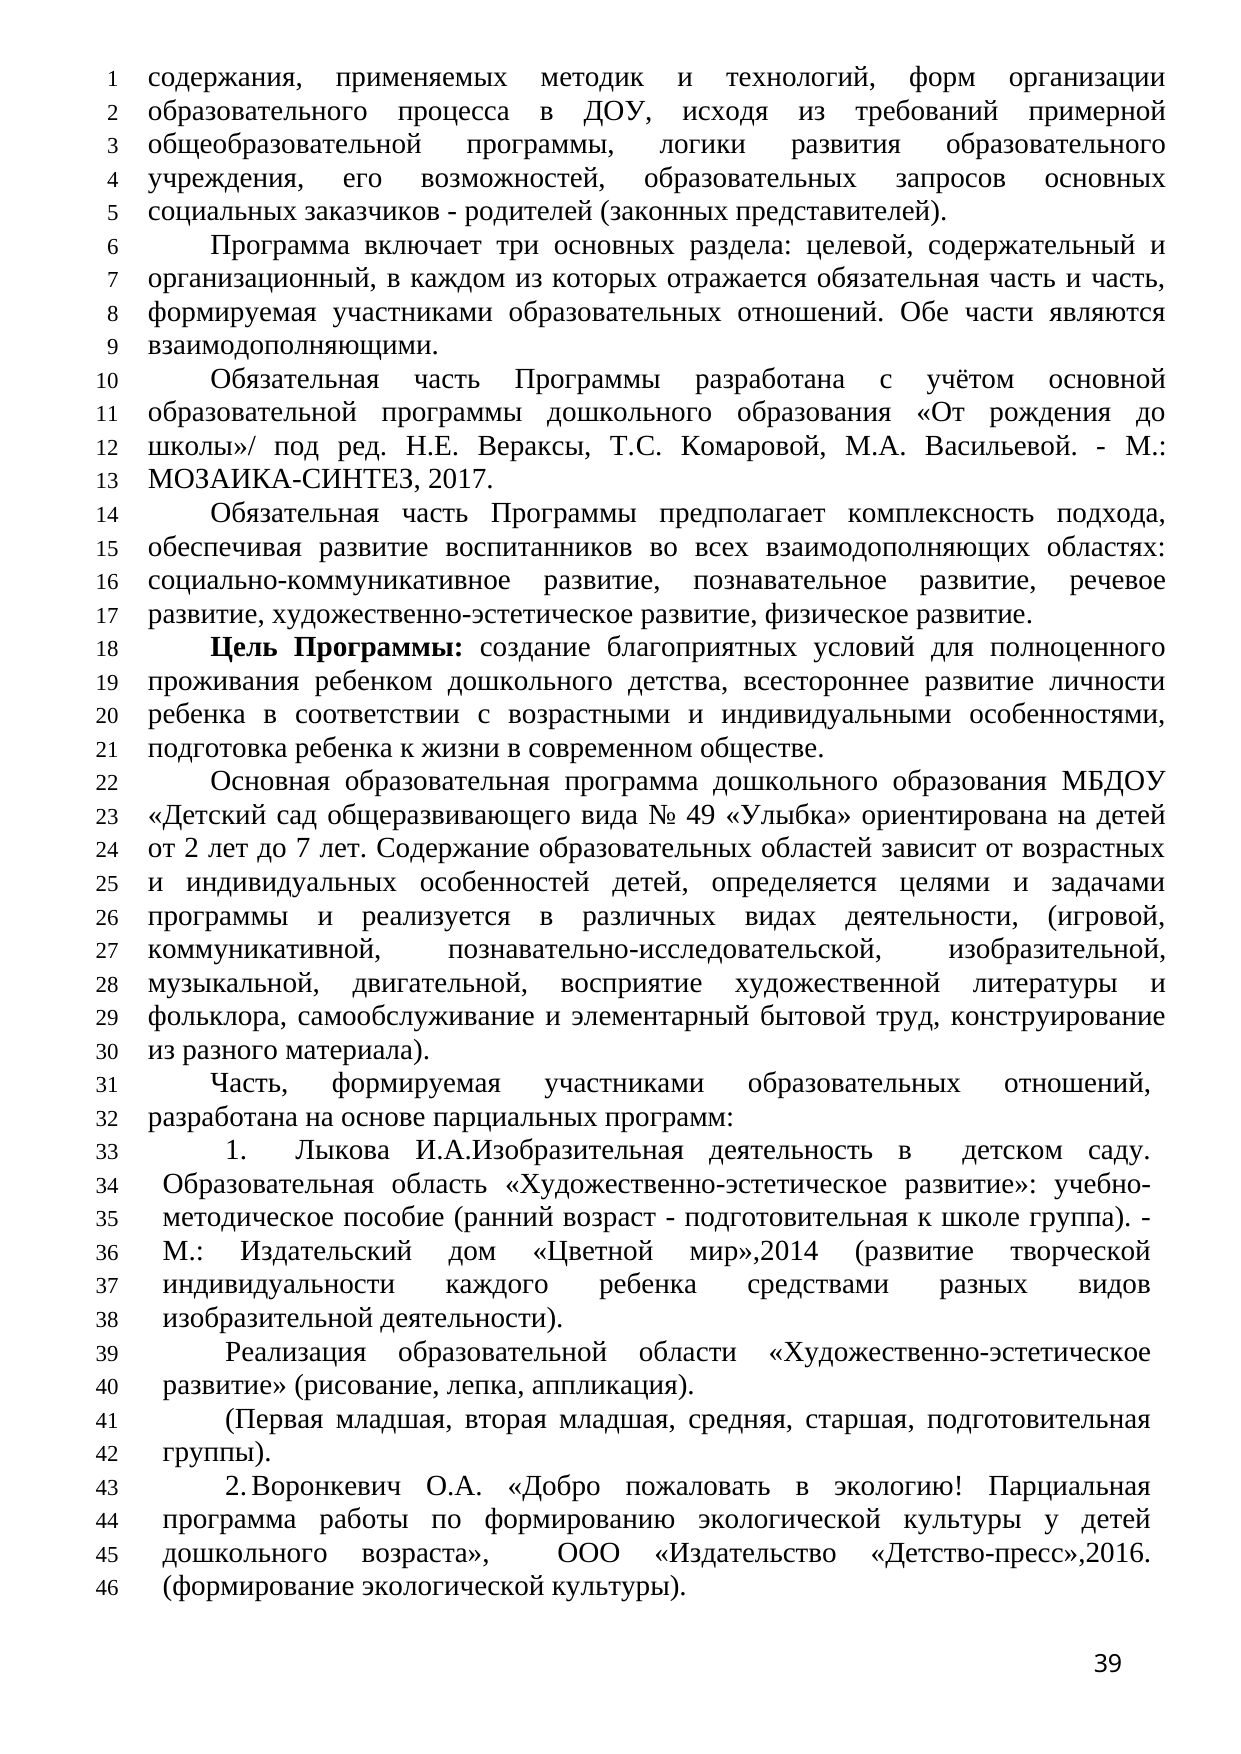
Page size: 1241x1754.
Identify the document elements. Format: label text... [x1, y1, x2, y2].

list Воронкевич О.А. «Добро пожаловать в экологию! Парциальная программа работы по формированию экологической культуры у детей дошкольного возраста», ООО «Издательство «Детство-пресс»,2016. (формирование экологической культуры). [162, 1468, 1152, 1602]
text Цель Программы: создание благоприятных условий для полноценного проживания ребенком дошкольного детства, всестороннее развитие личности ребенка в соответствии с возрастными и индивидуальными особенностями, подготовка ребенка к жизни в современном обществе. [148, 629, 1166, 763]
text Реализация образовательной области «Художественно-эстетическое развитие» (рисование, лепка, аппликация). [162, 1334, 1152, 1401]
text Обязательная часть Программы разработана с учётом основной образовательной программы дошкольного образования «От рождения до школы»/ под ред. Н.Е. Вераксы, Т.С. Комаровой, М.А. Васильевой. - М.: МОЗАИКА-СИНТЕЗ, 2017. [148, 361, 1166, 495]
text (Первая младшая, вторая младшая, средняя, старшая, подготовительная группы). [162, 1401, 1152, 1468]
text Программа включает три основных раздела: целевой, содержательный и организационный, в каждом из которых отражается обязательная часть и часть, формируемая участниками образовательных отношений. Обе части являются взаимодополняющими. [148, 227, 1166, 361]
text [148, 59, 1166, 227]
text Основная образовательная программа дошкольного образования МБДОУ «Детский сад общеразвивающего вида № 49 «Улыбка» ориентирована на детей от 2 лет до 7 лет. Содержание образовательных областей зависит от возрастных и индивидуальных особенностей детей, определяется целями и задачами программы и реализуется в различных видах деятельности, (игровой, коммуникативной, познавательно-исследовательской, изобразительной, музыкальной, двигательной, восприятие художественной литературы и фольклора, самообслуживание и элементарный бытовой труд, конструирование из разного материала). [148, 763, 1166, 1065]
text Часть, формируемая участниками образовательных отношений, разработана на основе парциальных программ: [148, 1065, 1152, 1132]
text Обязательная часть Программы предполагает комплексность подхода, обеспечивая развитие воспитанников во всех взаимодополняющих областях: социально-коммуникативное развитие, познавательное развитие, речевое развитие, художественно-эстетическое развитие, физическое развитие. [148, 495, 1166, 629]
list Лыкова И.А.Изобразительная деятельность в детском саду. Образовательная область «Художественно-эстетическое развитие»: учебно-методическое пособие (ранний возраст - подготовительная к школе группа). -М.: Издательский дом «Цветной мир»,2014 (развитие творческой индивидуальности каждого ребенка средствами разных видов изобразительной деятельности). [162, 1132, 1152, 1334]
